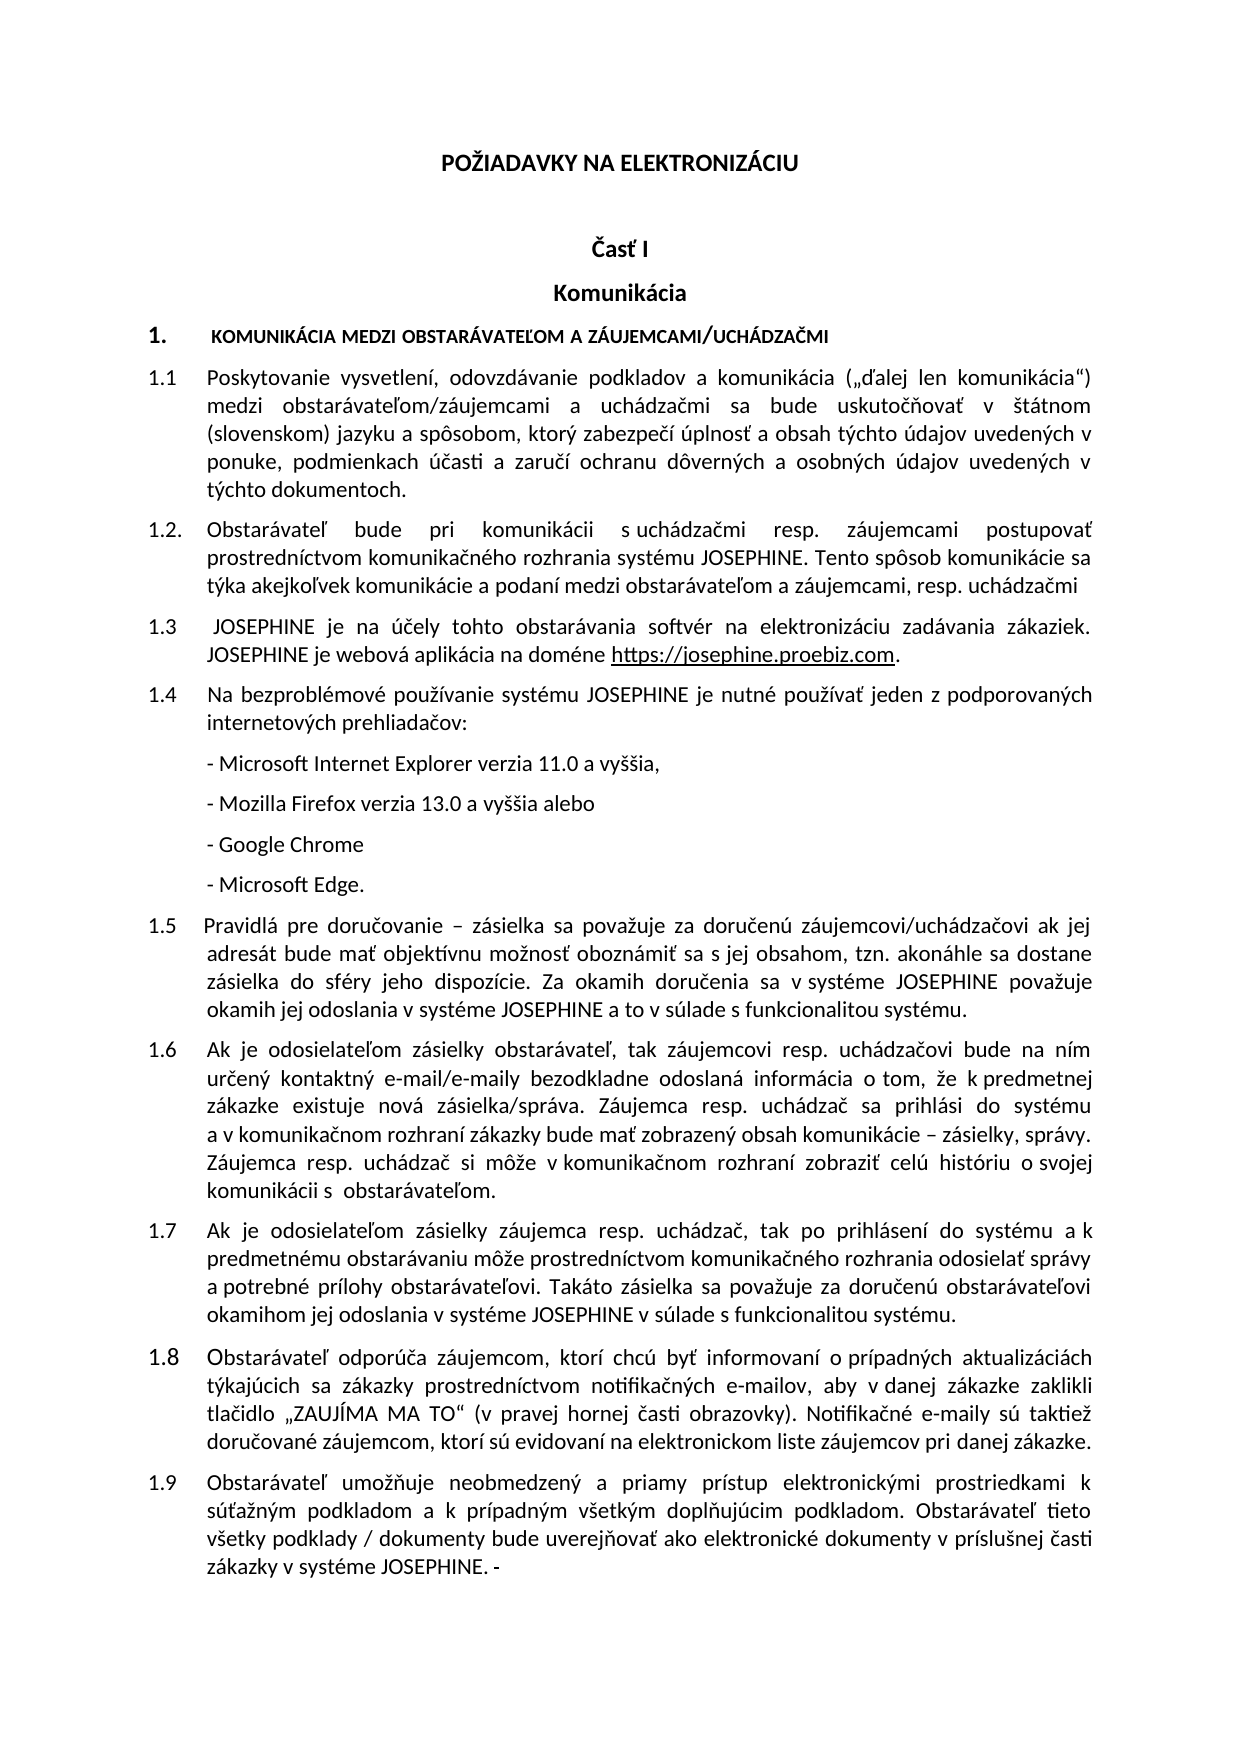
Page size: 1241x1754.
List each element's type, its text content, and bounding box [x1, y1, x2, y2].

text - Google Chrome [148, 830, 1093, 858]
text - Mozilla Firefox verzia 13.0 a vyššia alebo [148, 789, 1093, 817]
text 1.3 JOSEPHINE je na účely tohto obstarávania softvér na elektronizáciu zadávania zákaziek. JOSEPHINE je webová aplikácia na doméne https://josephine.proebiz.com. [148, 612, 1093, 668]
text 1.8 Obstarávateľ odporúča záujemcom, ktorí chcú byť informovaní o prípadných aktualizáciách týkajúcich sa zákazky prostredníctvom notifikačných e-mailov, aby v danej zákazke zaklikli tlačidlo „ZAUJÍMA MA TO“ (v pravej hornej časti obrazovky). Notifikačné e-maily sú taktiež doručované záujemcom, ktorí sú evidovaní na elektronickom liste záujemcov pri danej zákazke. [148, 1341, 1093, 1455]
text POŽIADAVKY NA ELEKTRONIZÁCIU [148, 148, 1093, 178]
text 1.2. Obstarávateľ bude pri komunikácii s uchádzačmi resp. záujemcami postupovať prostredníctvom komunikačného rozhrania systému JOSEPHINE. Tento spôsob komunikácie sa týka akejkoľvek komunikácie a podaní medzi obstarávateľom a záujemcami, resp. uchádzačmi [148, 515, 1093, 599]
subtitle Komunikácia [148, 277, 1093, 307]
text Časť I [148, 234, 1093, 264]
text - Microsoft Edge. [148, 871, 1093, 898]
text 1.5 Pravidlá pre doručovanie – zásielka sa považuje za doručenú záujemcovi/uchádzačovi ak jej adresát bude mať objektívnu možnosť oboznámiť sa s jej obsahom, tzn. akonáhle sa dostane zásielka do sféry jeho dispozície. Za okamih doručenia sa v systéme JOSEPHINE považuje okamih jej odoslania v systéme JOSEPHINE a to v súlade s funkcionalitou systému. [148, 911, 1093, 1023]
text - Microsoft Internet Explorer verzia 11.0 a vyššia, [148, 749, 1093, 777]
text 1.4 Na bezproblémové používanie systému JOSEPHINE je nutné používať jeden z podporovaných internetových prehliadačov: [148, 680, 1093, 736]
text 1.1 Poskytovanie vysvetlení, odovzdávanie podkladov a komunikácia („ďalej len komunikácia“) medzi obstarávateľom/záujemcami a uchádzačmi sa bude uskutočňovať v štátnom (slovenskom) jazyku a spôsobom, ktorý zabezpečí úplnosť a obsah týchto údajov uvedených v ponuke, podmienkach účasti a zaručí ochranu dôverných a osobných údajov uvedených v týchto dokumentoch. [148, 363, 1093, 503]
text 1.7 Ak je odosielateľom zásielky záujemca resp. uchádzač, tak po prihlásení do systému a k predmetnému obstarávaniu môže prostredníctvom komunikačného rozhrania odosielať správy a potrebné prílohy obstarávateľovi. Takáto zásielka sa považuje za doručenú obstarávateľovi okamihom jej odoslania v systéme JOSEPHINE v súlade s funkcionalitou systému. [148, 1216, 1093, 1328]
subtitle komunikácia medzi obstarávateľom a záujemcami/uchádzačmi [148, 320, 1093, 350]
text 1.6 Ak je odosielateľom zásielky obstarávateľ, tak záujemcovi resp. uchádzačovi bude na ním určený kontaktný e-mail/e-maily bezodkladne odoslaná informácia o tom, že k predmetnej zákazke existuje nová zásielka/správa. Záujemca resp. uchádzač sa prihlási do systému a v komunikačnom rozhraní zákazky bude mať zobrazený obsah komunikácie – zásielky, správy. Záujemca resp. uchádzač si môže v komunikačnom rozhraní zobraziť celú históriu o svojej komunikácii s obstarávateľom. [148, 1036, 1093, 1204]
text 1.9 Obstarávateľ umožňuje neobmedzený a priamy prístup elektronickými prostriedkami k súťažným podkladom a k prípadným všetkým doplňujúcim podkladom. Obstarávateľ tieto všetky podklady / dokumenty bude uverejňovať ako elektronické dokumenty v príslušnej časti zákazky v systéme JOSEPHINE. [148, 1468, 1093, 1580]
